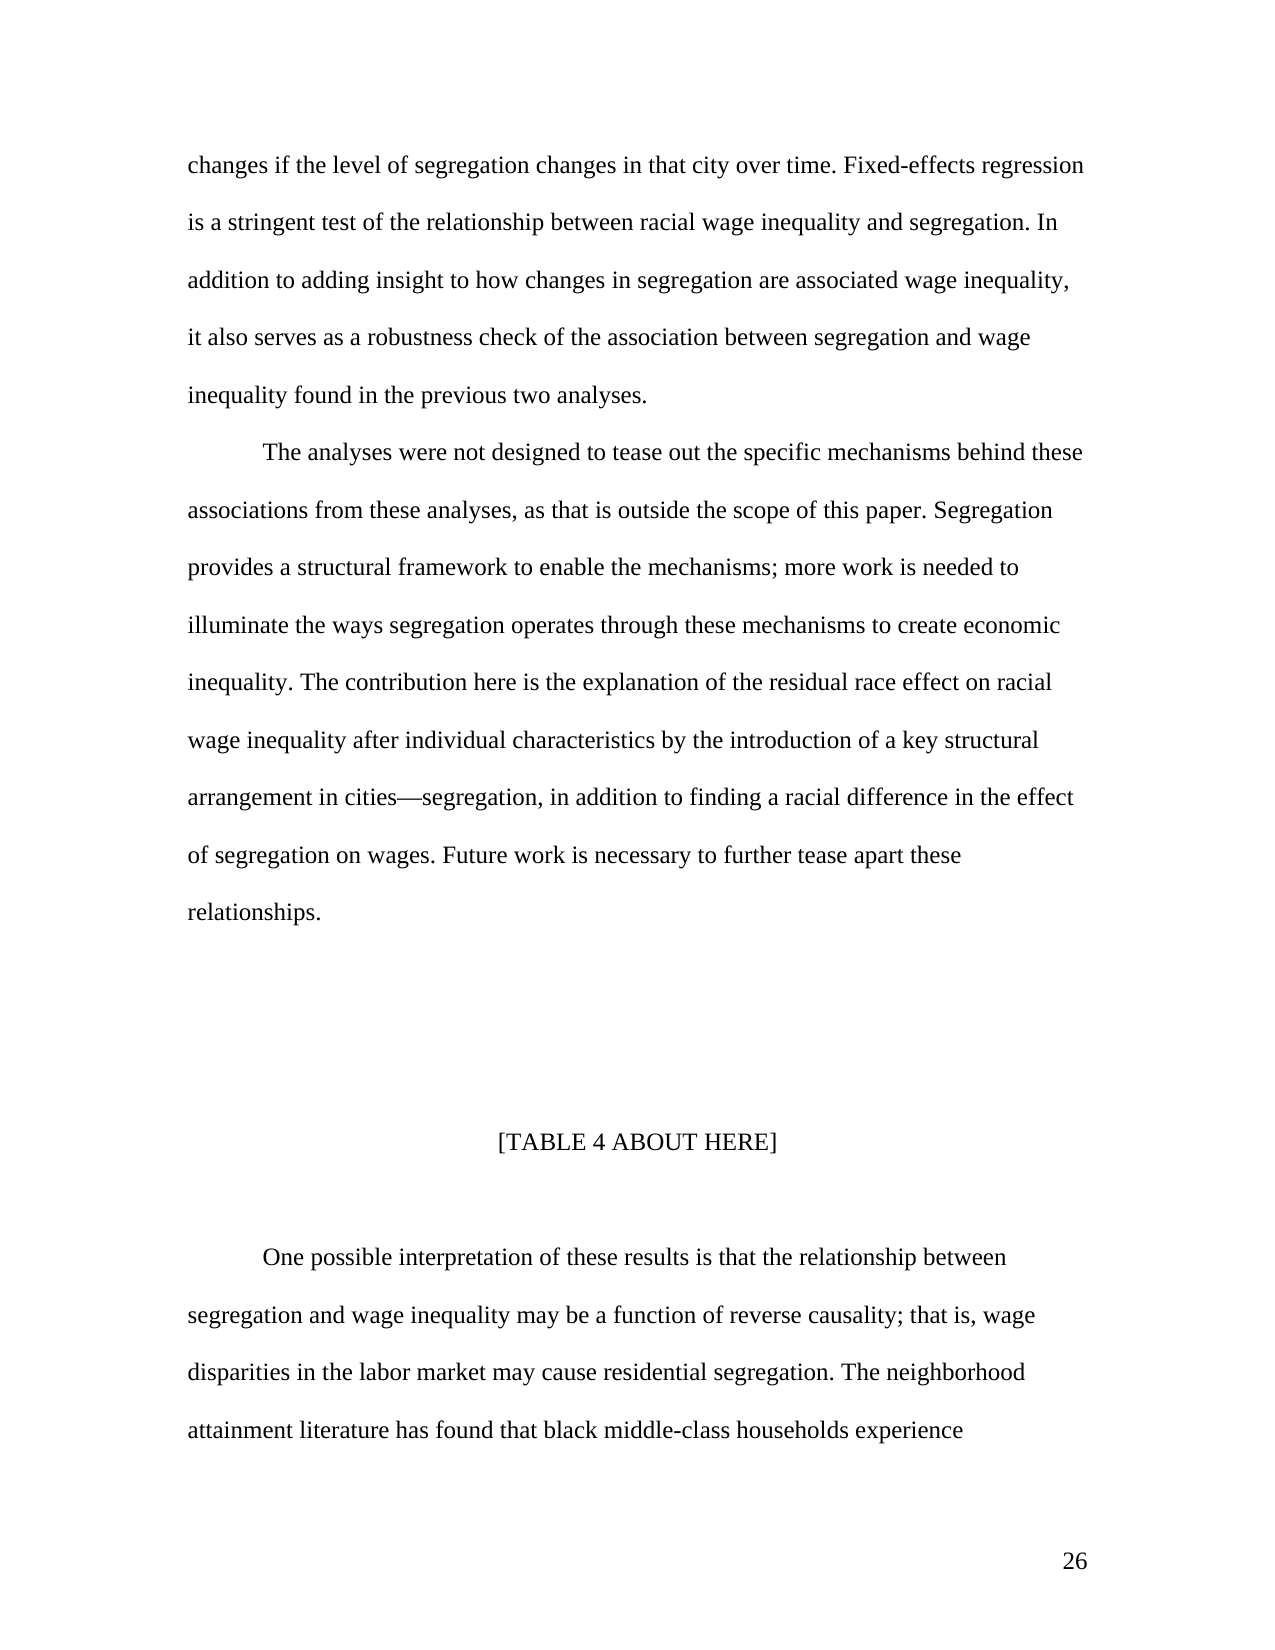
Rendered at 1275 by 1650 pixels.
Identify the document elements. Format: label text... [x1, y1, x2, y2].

text [TABLE 4 ABOUT HERE] [187, 1127, 1087, 1156]
text The analyses were not designed to tease out the specific mechanisms behind these associations from these analyses, as that is outside the scope of this paper. Segregation provides a structural framework to enable the mechanisms; more work is needed to illuminate the ways segregation operates through these mechanisms to create economic inequality. The contribution here is the explanation of the residual race effect on racial wage inequality after individual characteristics by the introduction of a key structural arrangement in cities—segregation, in addition to finding a racial difference in the effect of segregation on wages. Future work is necessary to further tease apart these relationships. [187, 437, 1087, 926]
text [187, 1242, 1087, 1444]
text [187, 150, 1087, 409]
